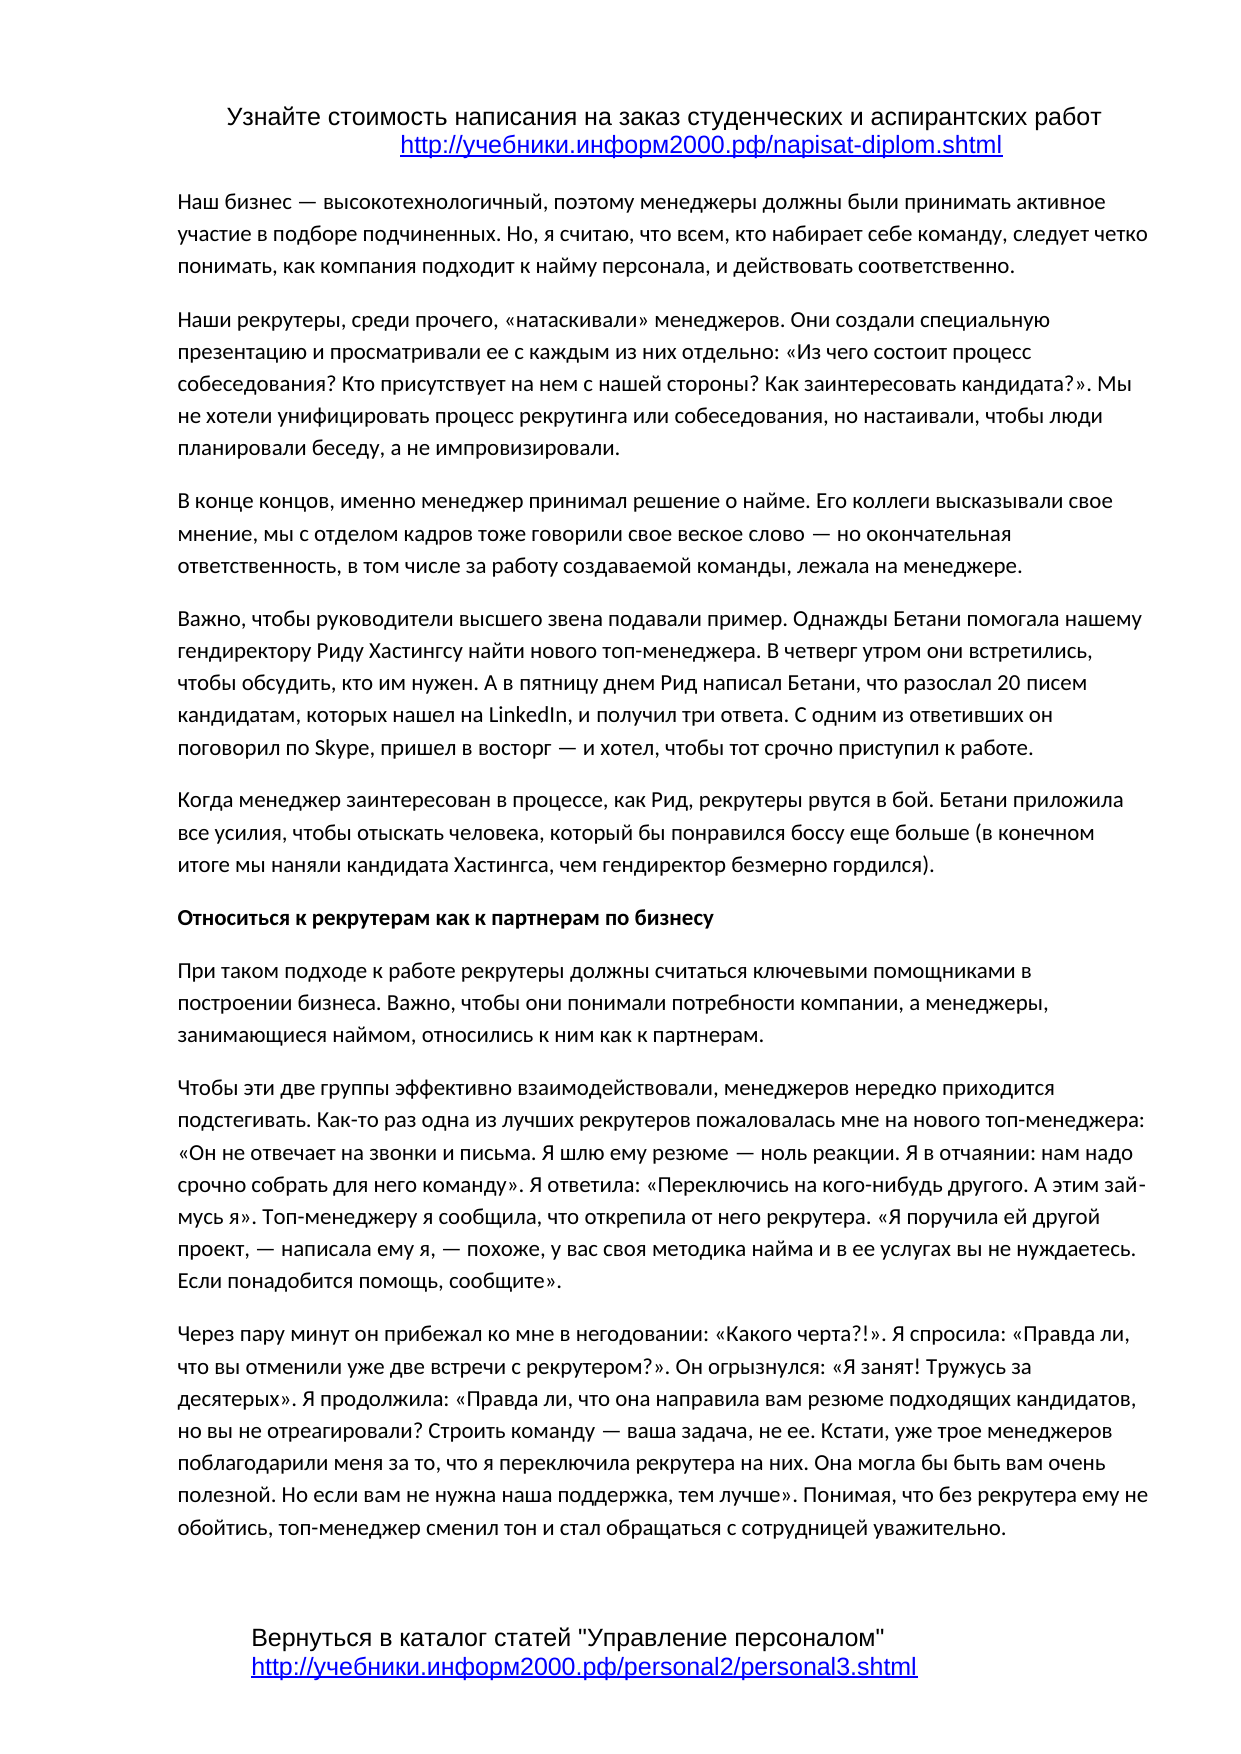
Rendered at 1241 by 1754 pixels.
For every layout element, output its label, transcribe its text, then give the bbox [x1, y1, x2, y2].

text Относиться к рекрутерам как к партнерам по бизнесу [177, 903, 1152, 931]
text В конце концов, именно менеджер принимал решение о найме. Его коллеги высказывали свое мнение, мы с отделом кадров тоже говорили свое веское слово — но окончательная ответственность, в том числе за работу создаваемой команды, лежала на менеджере. [177, 486, 1152, 579]
text Через пару минут он прибежал ко мне в негодовании: «Какого черта?!». Я спросила: «Правда ли, что вы отменили уже две встречи с рекрутером?». Он огрызнулся: «Я занят! Тружусь за десятерых». Я продолжила: «Правда ли, что она направила вам резюме подходящих кандидатов, но вы не отреагировали? Строить команду — ваша задача, не ее. Кстати, уже трое менеджеров поблагодарили меня за то, что я переключила рекрутера на них. Она могла бы быть вам очень полезной. Но если вам не нужна наша поддержка, тем лучше». Понимая, что без рекрутера ему не обойтись, топ-менеджер сменил тон и стал обращаться с сотрудницей уважительно. [177, 1319, 1152, 1541]
text Важно, чтобы руководители высшего звена подавали пример. Однажды Бетани помогала нашему гендиректору Риду Хастингсу найти нового топ-менеджера. В четверг утром они встретились, чтобы обсудить, кто им нужен. А в пятницу днем Рид написал Бетани, что разослал 20 писем кандидатам, которых нашел на LinkedIn, и получил три ответа. С одним из ответивших он поговорил по Skype, пришел в восторг — и хотел, чтобы тот срочно приступил к работе. [177, 604, 1152, 761]
text При таком подходе к работе рекрутеры должны считаться ключевыми помощниками в построении бизнеса. Важно, чтобы они понимали потребности компании, а менеджеры, занимающиеся наймом, относились к ним как к партнерам. [177, 956, 1152, 1048]
text Чтобы эти две группы эффективно взаимодействовали, менеджеров нередко приходится подстегивать. Как-то раз одна из лучших рекрутеров пожаловалась мне на нового топ-менеджера: «Он не отвечает на звонки и письма. Я шлю ему резюме — ноль реакции. Я в отчаянии: нам надо срочно собрать для него команду». Я ответила: «Переключись на кого-нибудь другого. А этим займусь я». Топ-менеджеру я сообщила, что открепила от него рекрутера. «Я поручила ей другой проект, — написала ему я, — похоже, у вас своя методика найма и в ее услугах вы не нуждаетесь. Если понадобится помощь, сообщите». [177, 1073, 1152, 1294]
text Наш бизнес — высокотехнологичный, поэтому менеджеры должны были принимать активное участие в подборе подчиненных. Но, я считаю, что всем, кто набирает себе команду, следует четко понимать, как компания подходит к найму персонала, и действовать соответственно. [177, 187, 1152, 280]
text Когда менеджер заинтересован в процессе, как Рид, рекрутеры рвутся в бой. Бетани приложила все усилия, чтобы отыскать человека, который бы понравился боссу еще больше (в конечном итоге мы наняли кандидата Хастингса, чем гендиректор безмерно гордился). [177, 786, 1152, 878]
text Наши рекрутеры, среди прочего, «натаскивали» менеджеров. Они создали специальную презентацию и просматривали ее с каждым из них отдельно: «Из чего состоит процесс собеседования? Кто присутствует на нем с нашей стороны? Как заинтересовать кандидата?». Мы не хотели унифицировать процесс рекрутинга или собеседования, но настаивали, чтобы люди планировали беседу, а не импровизировали. [177, 305, 1152, 461]
